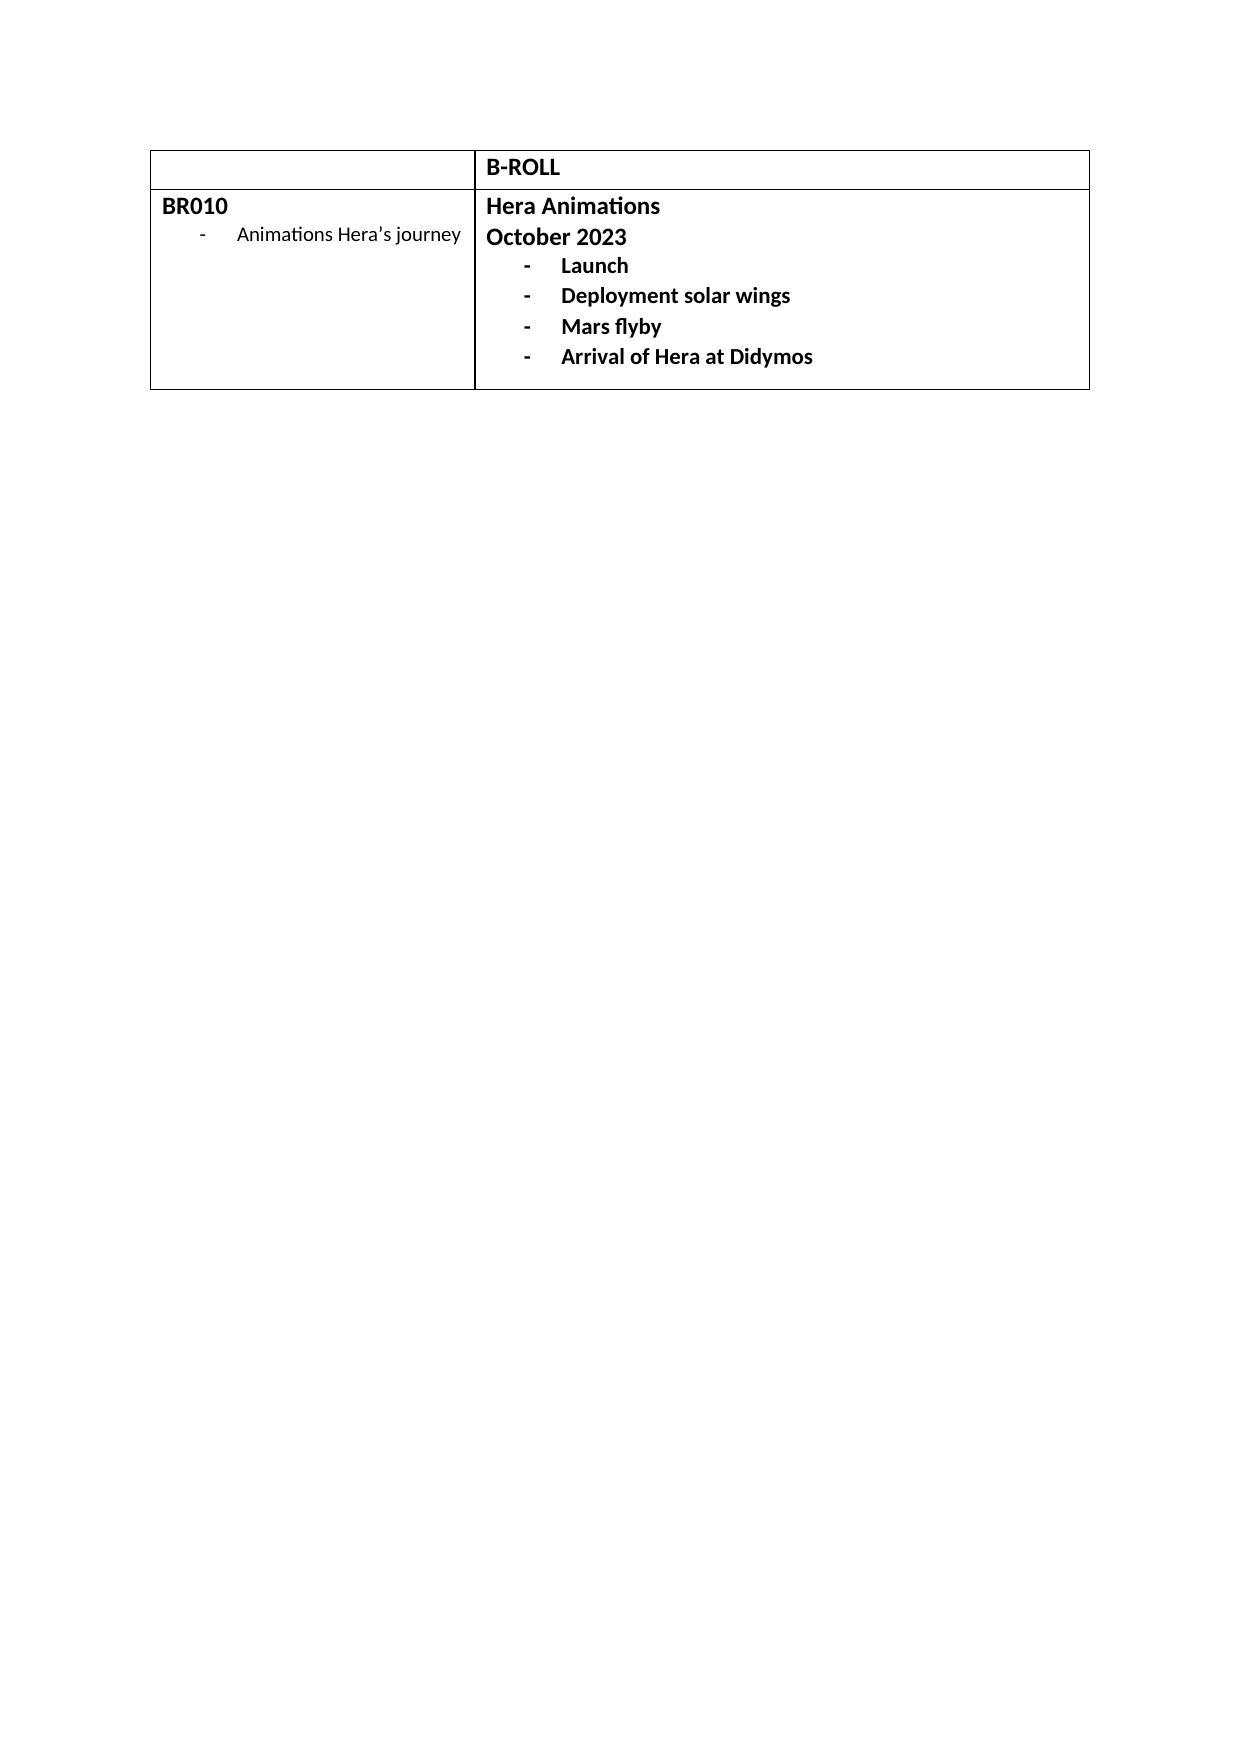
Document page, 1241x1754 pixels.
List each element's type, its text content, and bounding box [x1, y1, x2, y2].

table_header B-ROLL [476, 151, 1089, 189]
table_cell BR010 Animations Hera’s journey [151, 190, 474, 389]
table_header [151, 151, 474, 189]
table_cell Hera Animations October 2023 Launch Deployment solar wings Mars flyby Arrival of Hera at Didymos [476, 190, 1089, 389]
